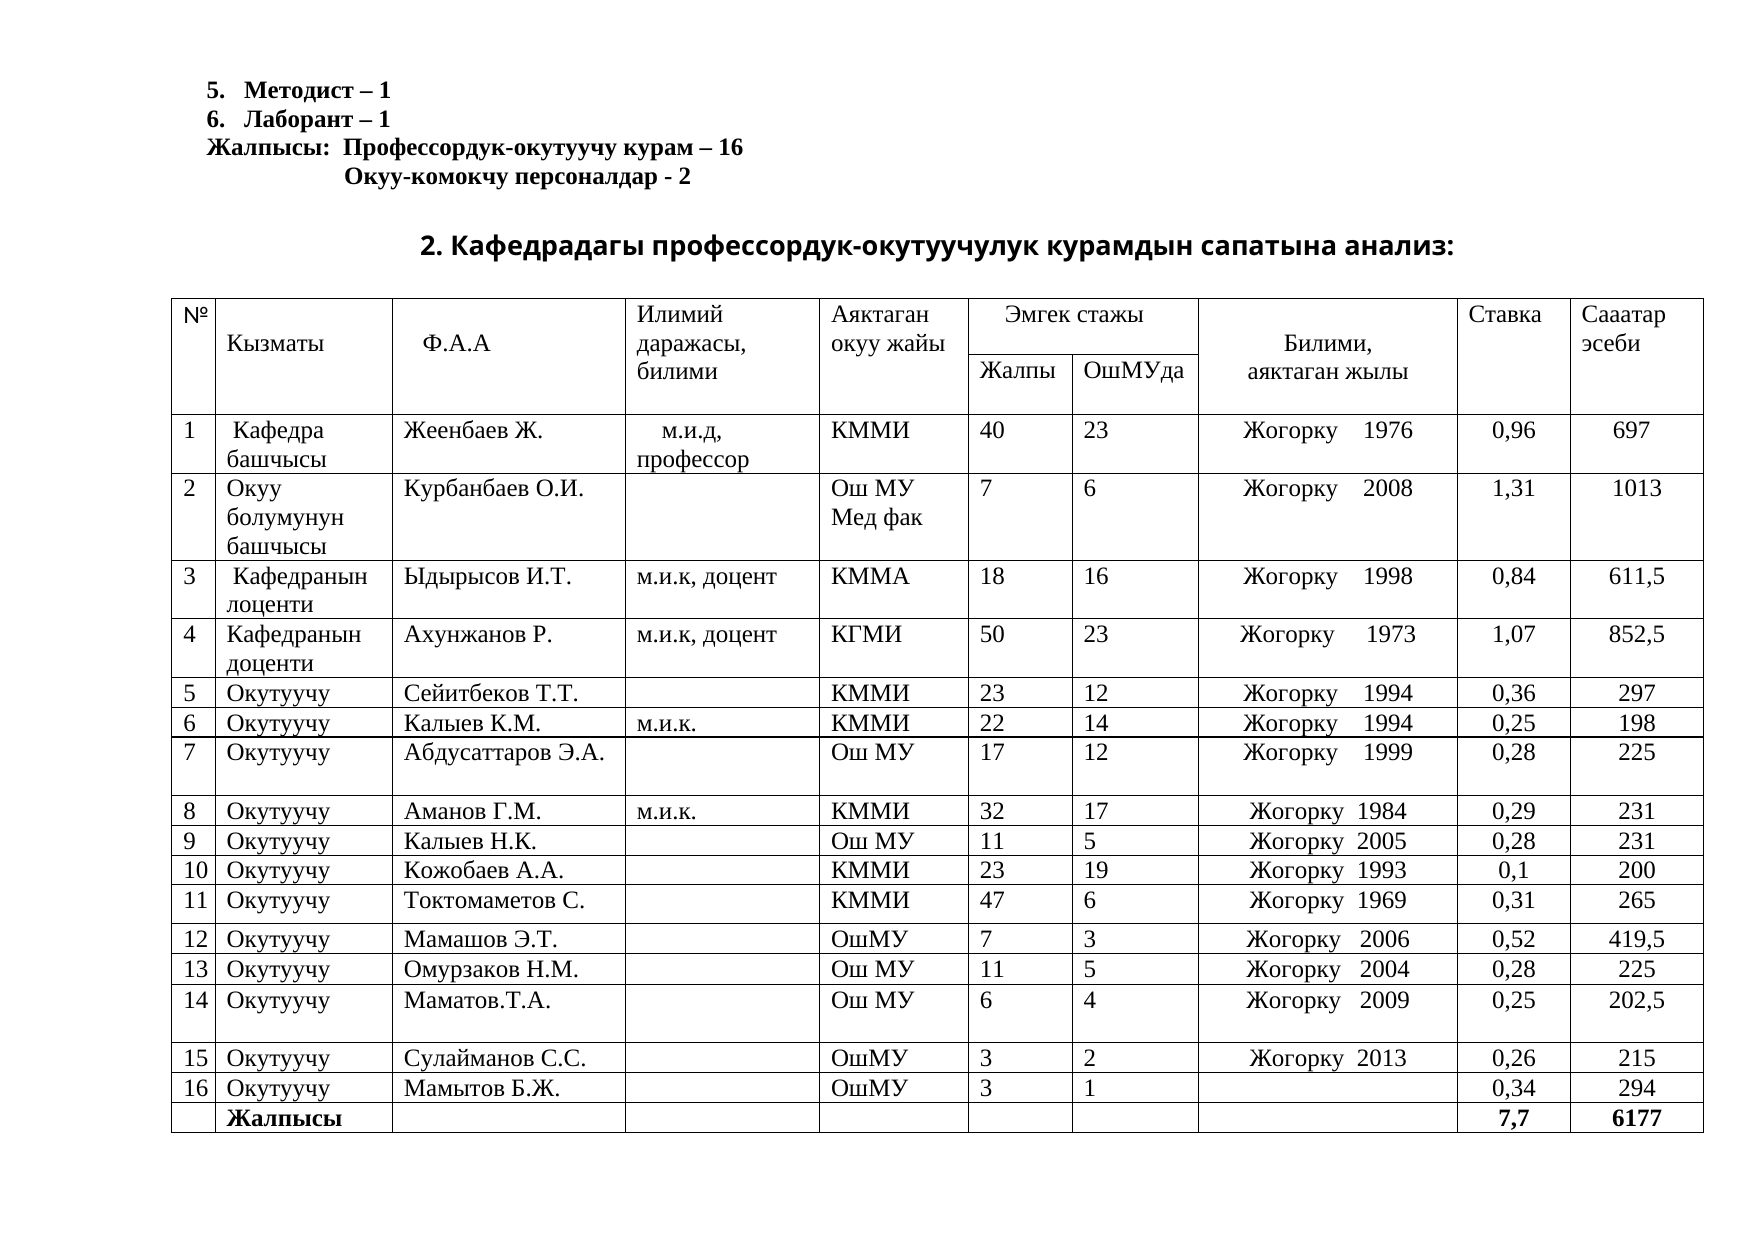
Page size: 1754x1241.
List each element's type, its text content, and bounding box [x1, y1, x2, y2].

table_cell Окутуучу [216, 924, 392, 953]
table_cell Жогорку 2004 [1199, 954, 1457, 984]
table_cell Жогорку 1999 [1199, 738, 1457, 795]
table_cell 13 [172, 954, 215, 984]
table_cell 198 [1571, 708, 1703, 736]
list Методист – 1 [206, 75, 1706, 104]
table_cell КММИ [820, 796, 968, 825]
table_cell Сулайманов С.С. [393, 1043, 625, 1072]
table_cell ОшМУ [820, 1073, 968, 1102]
table_cell Жалпысы [216, 1103, 392, 1132]
table_cell 23 [969, 856, 1072, 884]
table_cell 0,25 [1458, 708, 1570, 736]
table_header Кызматы [216, 299, 392, 414]
table_cell 8 [172, 796, 215, 825]
table_cell Жогорку 1973 [1199, 619, 1457, 677]
table_cell Омурзаков Н.М. ННуркам Нуркама [393, 954, 625, 984]
table_cell 0,34 [1458, 1073, 1570, 1102]
table_cell Калыев К.М. [393, 708, 625, 736]
table_cell м.и.к. [626, 796, 819, 825]
table_cell 0,28 [1458, 826, 1570, 854]
table_cell 6 [1073, 474, 1198, 560]
table_cell КММИ [820, 678, 968, 707]
table_cell 697 [1571, 415, 1703, 472]
table_cell 6 [172, 708, 215, 736]
table_cell Курбанбаев О.И. [393, 474, 625, 560]
table_cell 419,5 [1571, 924, 1703, 953]
table_cell Окутуучу [216, 1073, 392, 1102]
table_cell 12 [1073, 738, 1198, 795]
table_cell [626, 826, 819, 854]
table_cell 12 [172, 924, 215, 953]
table_cell [626, 924, 819, 953]
table_cell 1 [1073, 1073, 1198, 1102]
table_cell Ош МУ Мед фак [820, 474, 968, 560]
table_cell 40 [969, 415, 1072, 472]
table_cell Окутуучу [216, 885, 392, 923]
table_cell 16 [1073, 561, 1198, 618]
table_cell 11 [969, 954, 1072, 984]
table_cell Мамашов Э.Т. [393, 924, 625, 953]
table_cell 11 [172, 885, 215, 923]
table_cell 18 [969, 561, 1072, 618]
table_cell Жогорку 1993 [1199, 856, 1457, 884]
text Окуу-комокчу персоналдар - 2 [206, 161, 1706, 190]
table_cell 231 [1571, 796, 1703, 825]
table_cell [393, 1103, 625, 1132]
table_cell 202,5 [1571, 985, 1703, 1042]
table_cell Окутуучу [216, 826, 392, 854]
table_cell 4 [172, 619, 215, 677]
table_cell Жогорку 2013 [1199, 1043, 1457, 1072]
table_cell 19 [1073, 856, 1198, 884]
table_cell КММИ [820, 415, 968, 472]
table_cell 14 [172, 985, 215, 1042]
table_cell Жогорку 1994 [1199, 708, 1457, 736]
table_cell 6 [969, 985, 1072, 1042]
table_cell [1199, 1073, 1457, 1102]
table_header Аяктаган окуу жайы [820, 299, 968, 414]
table_cell Окутуучу [216, 678, 392, 707]
table_cell 7 [969, 924, 1072, 953]
table_cell 852,5 [1571, 619, 1703, 677]
table_cell Жеенбаев Ж. [393, 415, 625, 472]
table_cell 11 [969, 826, 1072, 854]
table_cell [626, 954, 819, 984]
table_cell 6 [1073, 885, 1198, 923]
table_cell [626, 1073, 819, 1102]
table_cell Ош МУ [820, 985, 968, 1042]
table_cell Жогорку 2006 [1199, 924, 1457, 953]
table_cell [626, 1043, 819, 1072]
table_cell 200 [1571, 856, 1703, 884]
text 2. Кафедрадагы профессордук-окутуучулук курамдын сапатына анализ: [169, 227, 1706, 264]
table_cell [626, 738, 819, 795]
table_header Илимий даражасы, билими [626, 299, 819, 414]
table_cell [172, 1103, 215, 1132]
table_cell 17 [969, 738, 1072, 795]
table_cell Абдусаттаров Э.А. [393, 738, 625, 795]
table_header Сааатар эсеби [1571, 299, 1703, 414]
table_cell 7,7 [1458, 1103, 1570, 1132]
table_cell 231 [1571, 826, 1703, 854]
table_cell КММИ [820, 708, 968, 736]
table_cell Кафедранын доценти [216, 619, 392, 677]
table_cell 17 [1073, 796, 1198, 825]
table_cell КММА [820, 561, 968, 618]
table_cell Жогорку 1998 [1199, 561, 1457, 618]
table_cell Окуу болумунун башчысы [216, 474, 392, 560]
table_cell 47 [969, 885, 1072, 923]
table_cell 2 [1073, 1043, 1198, 1072]
table_cell Окутуучу [216, 985, 392, 1042]
table_cell м.и.д, профессор [626, 415, 819, 472]
table_header Билими, аяктаган жылы [1199, 299, 1457, 414]
table_cell 9 [172, 826, 215, 854]
table_cell Ыдырысов И.Т. [393, 561, 625, 618]
table_cell [626, 1103, 819, 1132]
table_cell 0,96 [1458, 415, 1570, 472]
table_cell 294 [1571, 1073, 1703, 1102]
table_header Ф.А.А [393, 299, 625, 414]
table_cell 0,84 [1458, 561, 1570, 618]
table_cell 3 [969, 1073, 1072, 1102]
table_cell Кафедра башчысы [216, 415, 392, 472]
table_cell КГМИ [820, 619, 968, 677]
table_cell Окутуучу [216, 708, 392, 736]
list Лаборант – 1 [206, 104, 1706, 132]
table_cell 14 [1073, 708, 1198, 736]
table_cell 16 [172, 1073, 215, 1102]
table_cell 3 [172, 561, 215, 618]
table_cell 5 [1073, 826, 1198, 854]
table_cell Окутуучу [216, 738, 392, 795]
table_cell ОшМУда [1073, 355, 1198, 414]
table_cell 297 [1571, 678, 1703, 707]
table_cell Калыев Н.К. [393, 826, 625, 854]
table_cell 0,26 [1458, 1043, 1570, 1072]
table_cell Окутуучу [216, 954, 392, 984]
table_cell 4 [1073, 985, 1198, 1042]
table_cell 0,36 [1458, 678, 1570, 707]
table_cell 265 [1571, 885, 1703, 923]
table_cell 23 [1073, 415, 1198, 472]
text Жалпысы: Профессордук-окутуучу курам – 16 [206, 132, 1706, 161]
table_cell Кожобаев А.А. [393, 856, 625, 884]
table_cell 22 [969, 708, 1072, 736]
table_cell м.и.к, доцент [626, 619, 819, 677]
table_cell Ош МУ [820, 738, 968, 795]
table_cell [626, 985, 819, 1042]
table_cell 1,31 [1458, 474, 1570, 560]
table_cell Жогорку 1984 [1199, 796, 1457, 825]
table_cell КММИ [820, 856, 968, 884]
table_cell ОшМУ [820, 1043, 968, 1072]
table_cell [969, 1103, 1072, 1132]
table_cell Жалпы [969, 355, 1072, 414]
table_cell Окутуучу [216, 796, 392, 825]
table_cell Жогорку 1976 [1199, 415, 1457, 472]
table_cell Жогорку 1969 [1199, 885, 1457, 923]
table_cell [626, 678, 819, 707]
table_cell Окутуучу [216, 856, 392, 884]
table_cell 10 [172, 856, 215, 884]
table_cell Жогорку 2005 [1199, 826, 1457, 854]
table_cell 0,29 [1458, 796, 1570, 825]
table_cell 23 [1073, 619, 1198, 677]
table_cell Ош МУ Мед. фак [820, 954, 968, 984]
table_cell [626, 885, 819, 923]
table_cell 1 [172, 415, 215, 472]
table_cell 0,1 [1458, 856, 1570, 884]
table_cell 3 [969, 1043, 1072, 1072]
table_header Ставка [1458, 299, 1570, 414]
table_cell ОшМУ [820, 924, 968, 953]
table_cell Жогорку 1994 [1199, 678, 1457, 707]
table_cell КММИ [820, 885, 968, 923]
table_cell 50 [969, 619, 1072, 677]
table_cell 225 [1571, 738, 1703, 795]
table_header Эмгек стажы [969, 299, 1198, 354]
table_cell 23 [969, 678, 1072, 707]
table_cell [626, 856, 819, 884]
table_cell 6177 [1571, 1103, 1703, 1132]
table_cell 0,28 [1458, 954, 1570, 984]
table_cell 32 [969, 796, 1072, 825]
table_cell Окутуучу [216, 1043, 392, 1072]
table_cell [626, 474, 819, 560]
table_cell 225 [1571, 954, 1703, 984]
table_cell 2 [172, 474, 215, 560]
table_cell 1,07 [1458, 619, 1570, 677]
table_cell Мамытов Б.Ж. [393, 1073, 625, 1102]
table_cell м.и.к, доцент [626, 561, 819, 618]
table_cell Маматов.Т.А. [393, 985, 625, 1042]
table_cell 7 [172, 738, 215, 795]
table_cell 0,25 [1458, 985, 1570, 1042]
table_cell [820, 1103, 968, 1132]
table_cell 0,28 [1458, 738, 1570, 795]
table_cell Токтомаметов С. [393, 885, 625, 923]
table_cell 7 [969, 474, 1072, 560]
table_cell 1013 [1571, 474, 1703, 560]
table_cell Жогорку 2009 [1199, 985, 1457, 1042]
table_cell 3 [1073, 924, 1198, 953]
table_cell Ош МУ [820, 826, 968, 854]
table_cell 5 [172, 678, 215, 707]
table_cell Жогорку 2008 [1199, 474, 1457, 560]
table_cell [1073, 1103, 1198, 1132]
table_cell 5 [1073, 954, 1198, 984]
table_cell [1199, 1103, 1457, 1132]
table_cell 15 [172, 1043, 215, 1072]
table_cell Ахунжанов Р. [393, 619, 625, 677]
table_cell 215 [1571, 1043, 1703, 1072]
table_cell Сейитбеков Т.Т. [393, 678, 625, 707]
table_cell 0,52 [1458, 924, 1570, 953]
table_cell м.и.к. [626, 708, 819, 736]
table_header № [172, 299, 215, 414]
table_cell Кафедранын лоценти [216, 561, 392, 618]
table_cell 12 [1073, 678, 1198, 707]
table_cell 611,5 [1571, 561, 1703, 618]
table_cell Аманов Г.М. [393, 796, 625, 825]
table_cell 0,31 [1458, 885, 1570, 923]
